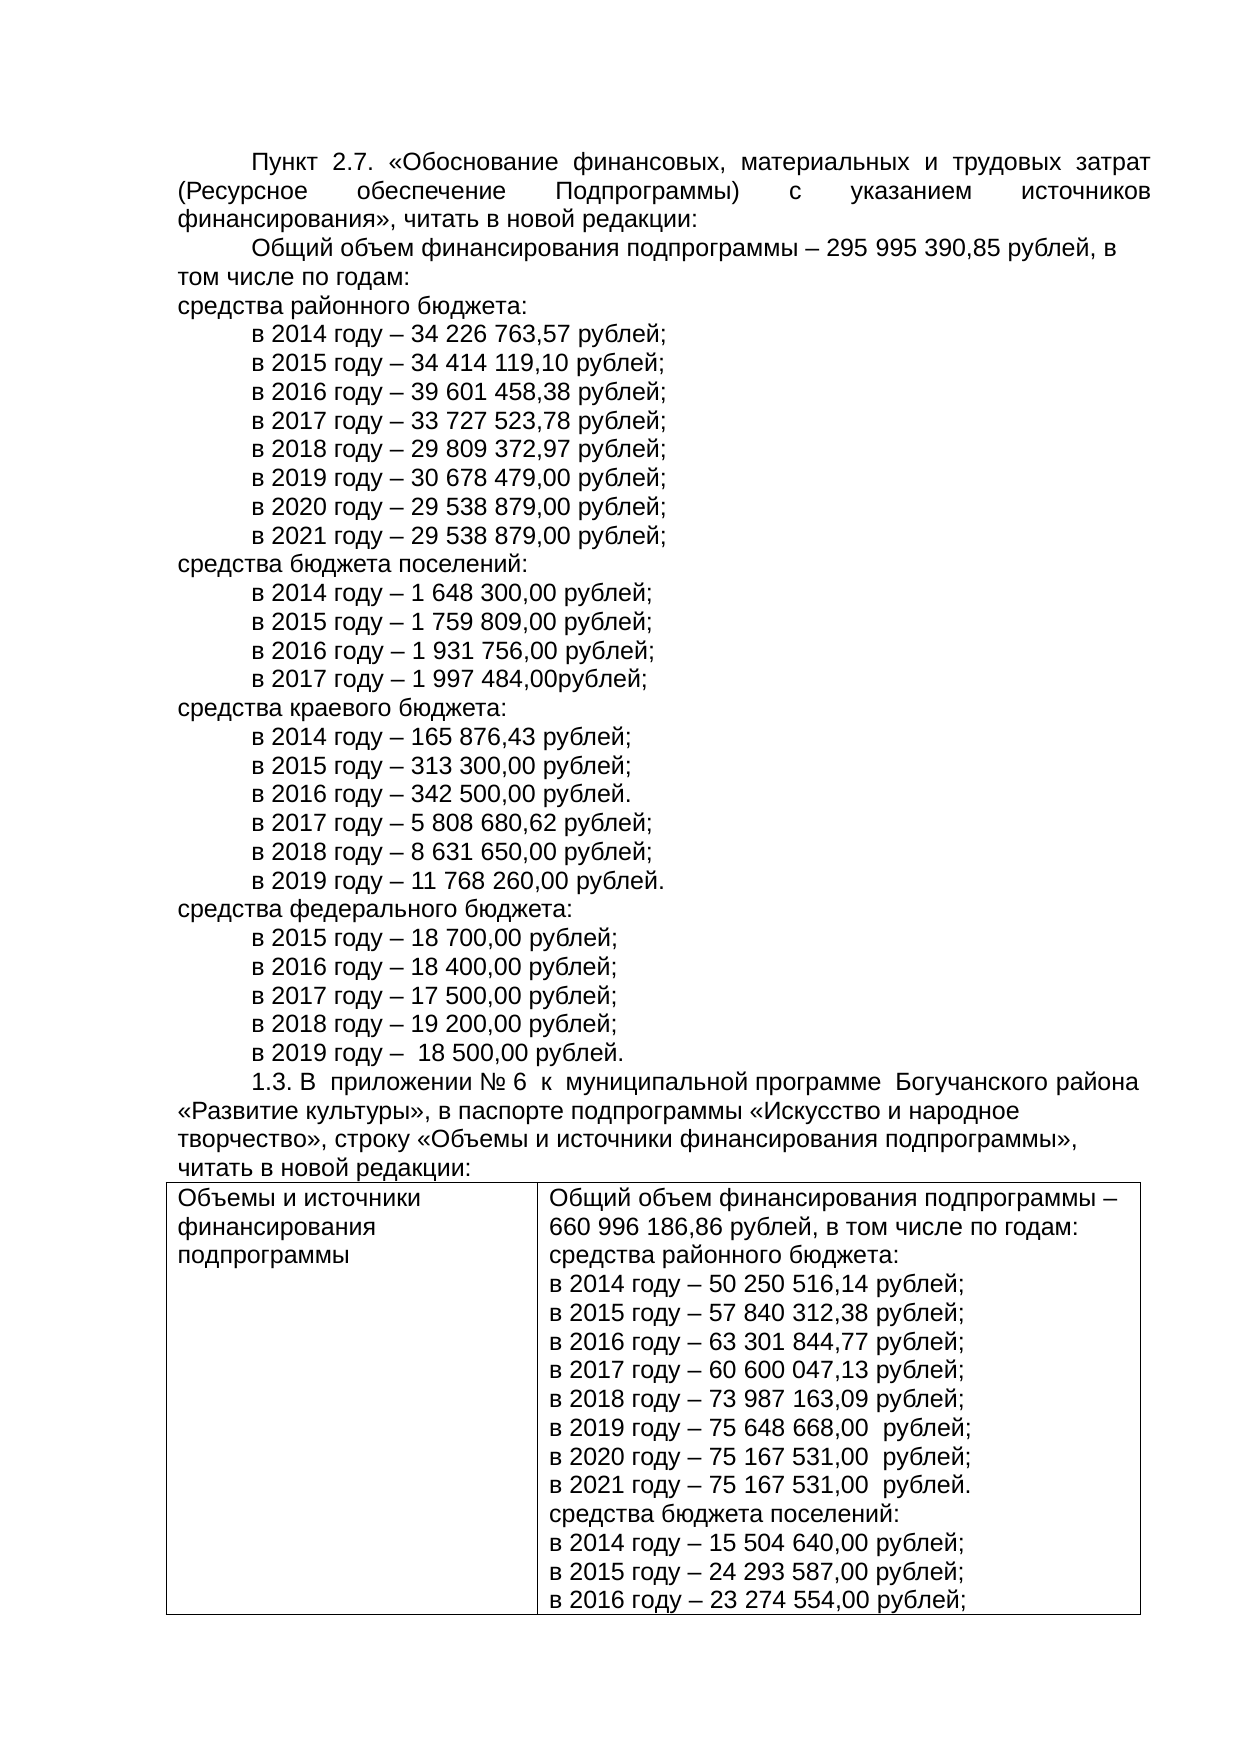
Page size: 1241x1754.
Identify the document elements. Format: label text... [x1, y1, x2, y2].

text в 2016 году – 18 400,00 рублей; [177, 952, 1152, 981]
text в 2018 году – 8 631 650,00 рублей; [177, 837, 1152, 866]
text в 2018 году – 19 200,00 рублей; [177, 1009, 1152, 1038]
text в 2015 году – 313 300,00 рублей; [177, 751, 1152, 779]
text в 2015 году – 1 759 809,00 рублей; [177, 607, 1152, 636]
text в 2019 году – 11 768 260,00 рублей. [177, 866, 1152, 894]
text 1.3. В приложении № 6 к муниципальной программе Богучанского района «Развитие культуры», в паспорте подпрограммы «Искусство и народное творчество», строку «Объемы и источники финансирования подпрограммы», читать в новой редакции: [177, 1067, 1152, 1182]
text в 2021 году – 29 538 879,00 рублей; [177, 521, 1152, 549]
text в 2018 году – 29 809 372,97 рублей; [177, 434, 1152, 463]
text в 2014 году – 1 648 300,00 рублей; [177, 578, 1152, 607]
text в 2014 году – 165 876,43 рублей; [177, 722, 1152, 751]
text средства бюджета поселений: [177, 549, 1152, 578]
text в 2015 году – 34 414 119,10 рублей; [177, 348, 1152, 377]
text в 2015 году – 18 700,00 рублей; [177, 923, 1152, 952]
text в 2016 году – 39 601 458,38 рублей; [177, 377, 1152, 406]
text в 2019 году – 18 500,00 рублей. [177, 1038, 1152, 1067]
text средства федерального бюджета: [177, 894, 1152, 923]
text в 2017 году – 5 808 680,62 рублей; [177, 808, 1152, 837]
text Общий объем финансирования подпрограммы – 295 995 390,85 рублей, в том числе по годам: [177, 233, 1152, 291]
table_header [538, 1183, 1140, 1614]
text в 2016 году – 1 931 756,00 рублей; [177, 636, 1152, 664]
text в 2017 году – 33 727 523,78 рублей; [177, 406, 1152, 434]
text средства районного бюджета: [177, 291, 1152, 319]
text в 2020 году – 29 538 879,00 рублей; [177, 492, 1152, 521]
text средства краевого бюджета: [177, 693, 1152, 722]
text в 2019 году – 30 678 479,00 рублей; [177, 463, 1152, 492]
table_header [167, 1183, 537, 1614]
text в 2017 году – 1 997 484,00рублей; [177, 664, 1152, 693]
text в 2016 году – 342 500,00 рублей. [177, 779, 1152, 808]
text в 2014 году – 34 226 763,57 рублей; [177, 319, 1152, 348]
text Пункт 2.7. «Обоснование финансовых, материальных и трудовых затрат (Ресурсное обеспечение Подпрограммы) с указанием источников финансирования», читать в новой редакции: [177, 147, 1152, 233]
text в 2017 году – 17 500,00 рублей; [177, 981, 1152, 1009]
